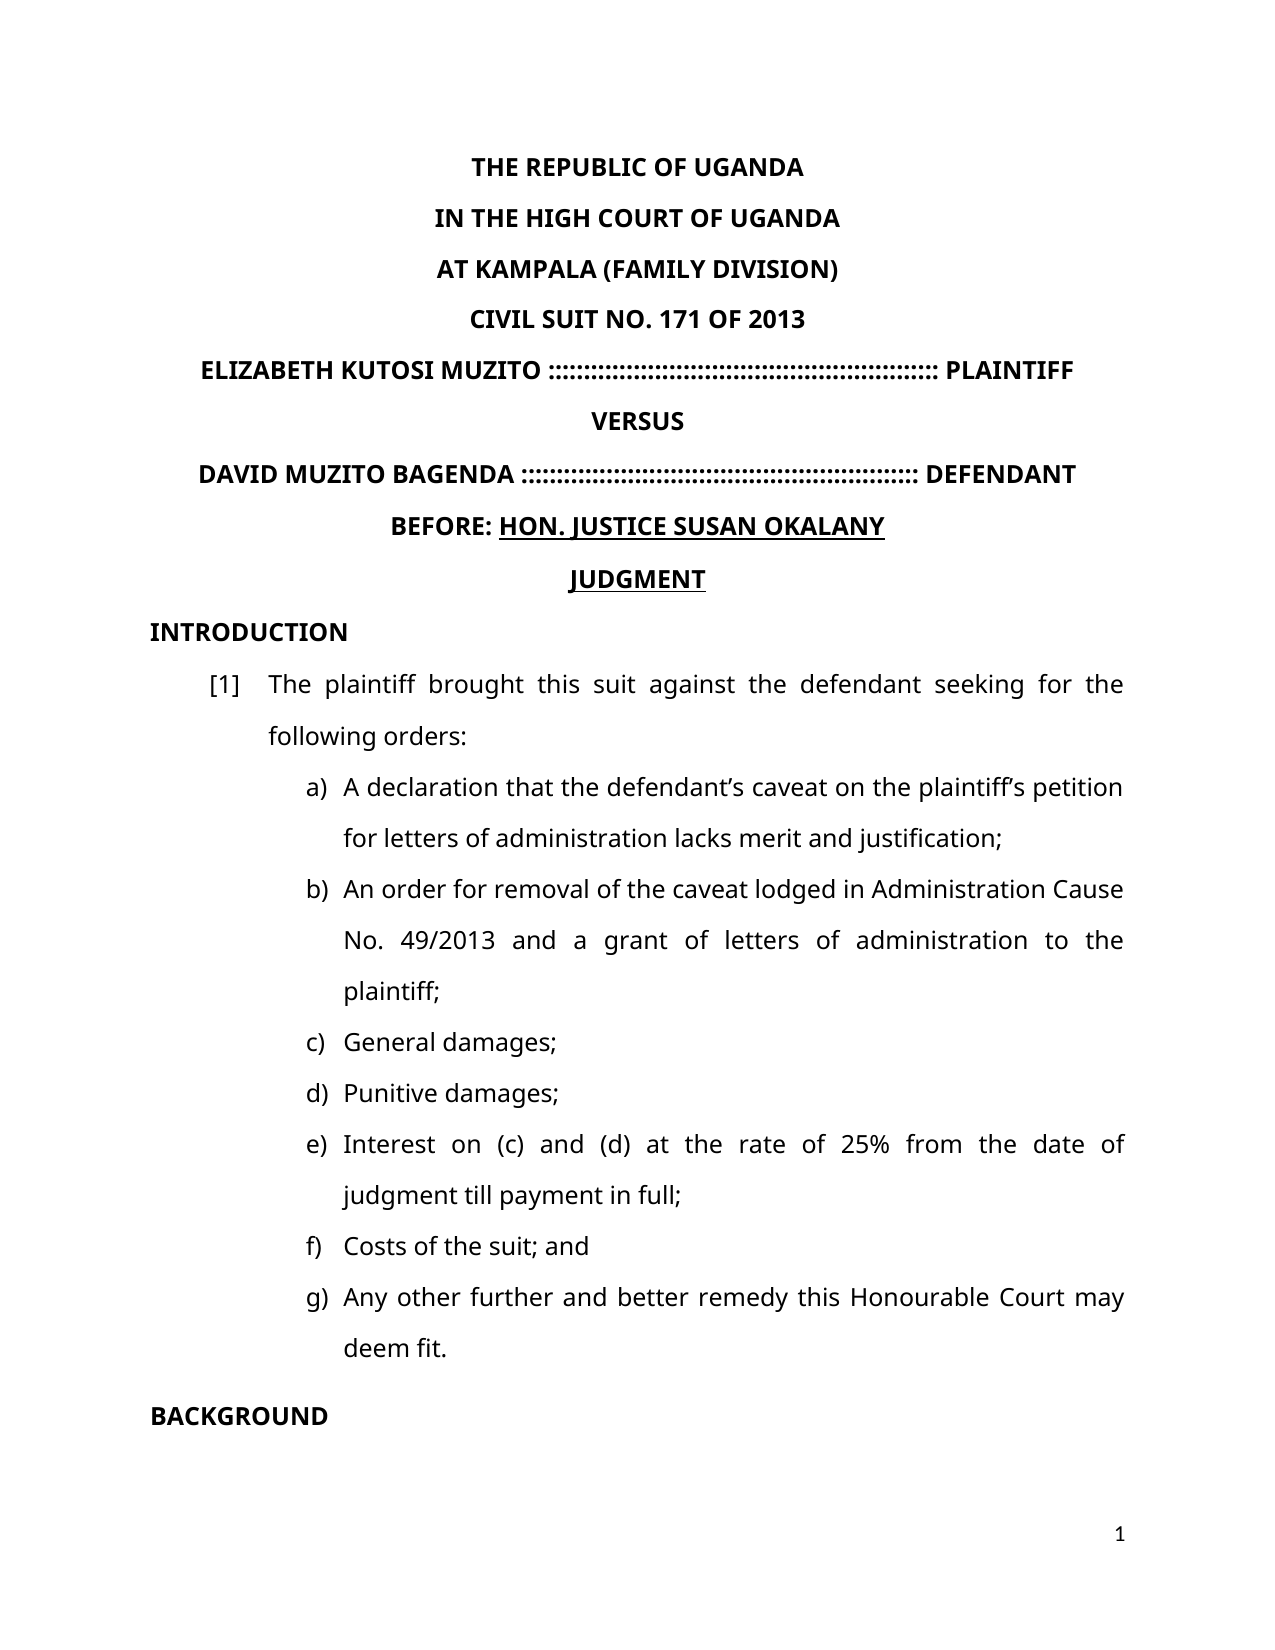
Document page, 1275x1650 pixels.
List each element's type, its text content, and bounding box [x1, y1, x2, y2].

text AT KAMPALA (FAMILY DIVISION) [150, 251, 1125, 286]
text BEFORE: HON. JUSTICE SUSAN OKALANY [150, 509, 1125, 543]
list An order for removal of the caveat lodged in Administration Cause No. 49/2013 and a grant of letters of administration to the plaintiff; [306, 871, 1125, 1007]
text VERSUS [150, 404, 1125, 438]
text INTRODUCTION [150, 614, 1125, 648]
list General damages; [306, 1024, 1125, 1058]
list A declaration that the defendant’s caveat on the plaintiff’s petition for letters of administration lacks merit and justification; [306, 769, 1125, 854]
list The plaintiff brought this suit against the defendant seeking for the following orders: [209, 667, 1125, 752]
text JUDGMENT [150, 562, 1125, 596]
text THE REPUBLIC OF UGANDA [150, 150, 1125, 184]
text BACKGROUND [150, 1398, 1125, 1432]
list Any other further and better remedy this Honourable Court may deem fit. [306, 1280, 1125, 1365]
text IN THE HIGH COURT OF UGANDA [150, 201, 1125, 235]
list Punitive damages; [306, 1076, 1125, 1109]
list Interest on (c) and (d) at the rate of 25% from the date of judgment till payment in full; [306, 1127, 1125, 1212]
text ELIZABETH KUTOSI MUZITO ::::::::::::::::::::::::::::::::::::::::::::::::::::::: PLAINTIFF [150, 353, 1125, 387]
text DAVID MUZITO BAGENDA :::::::::::::::::::::::::::::::::::::::::::::::::::::::: DEFENDANT [150, 456, 1125, 490]
text CIVIL SUIT NO. 171 OF 2013 [150, 302, 1125, 336]
list Costs of the suit; and [306, 1229, 1125, 1263]
